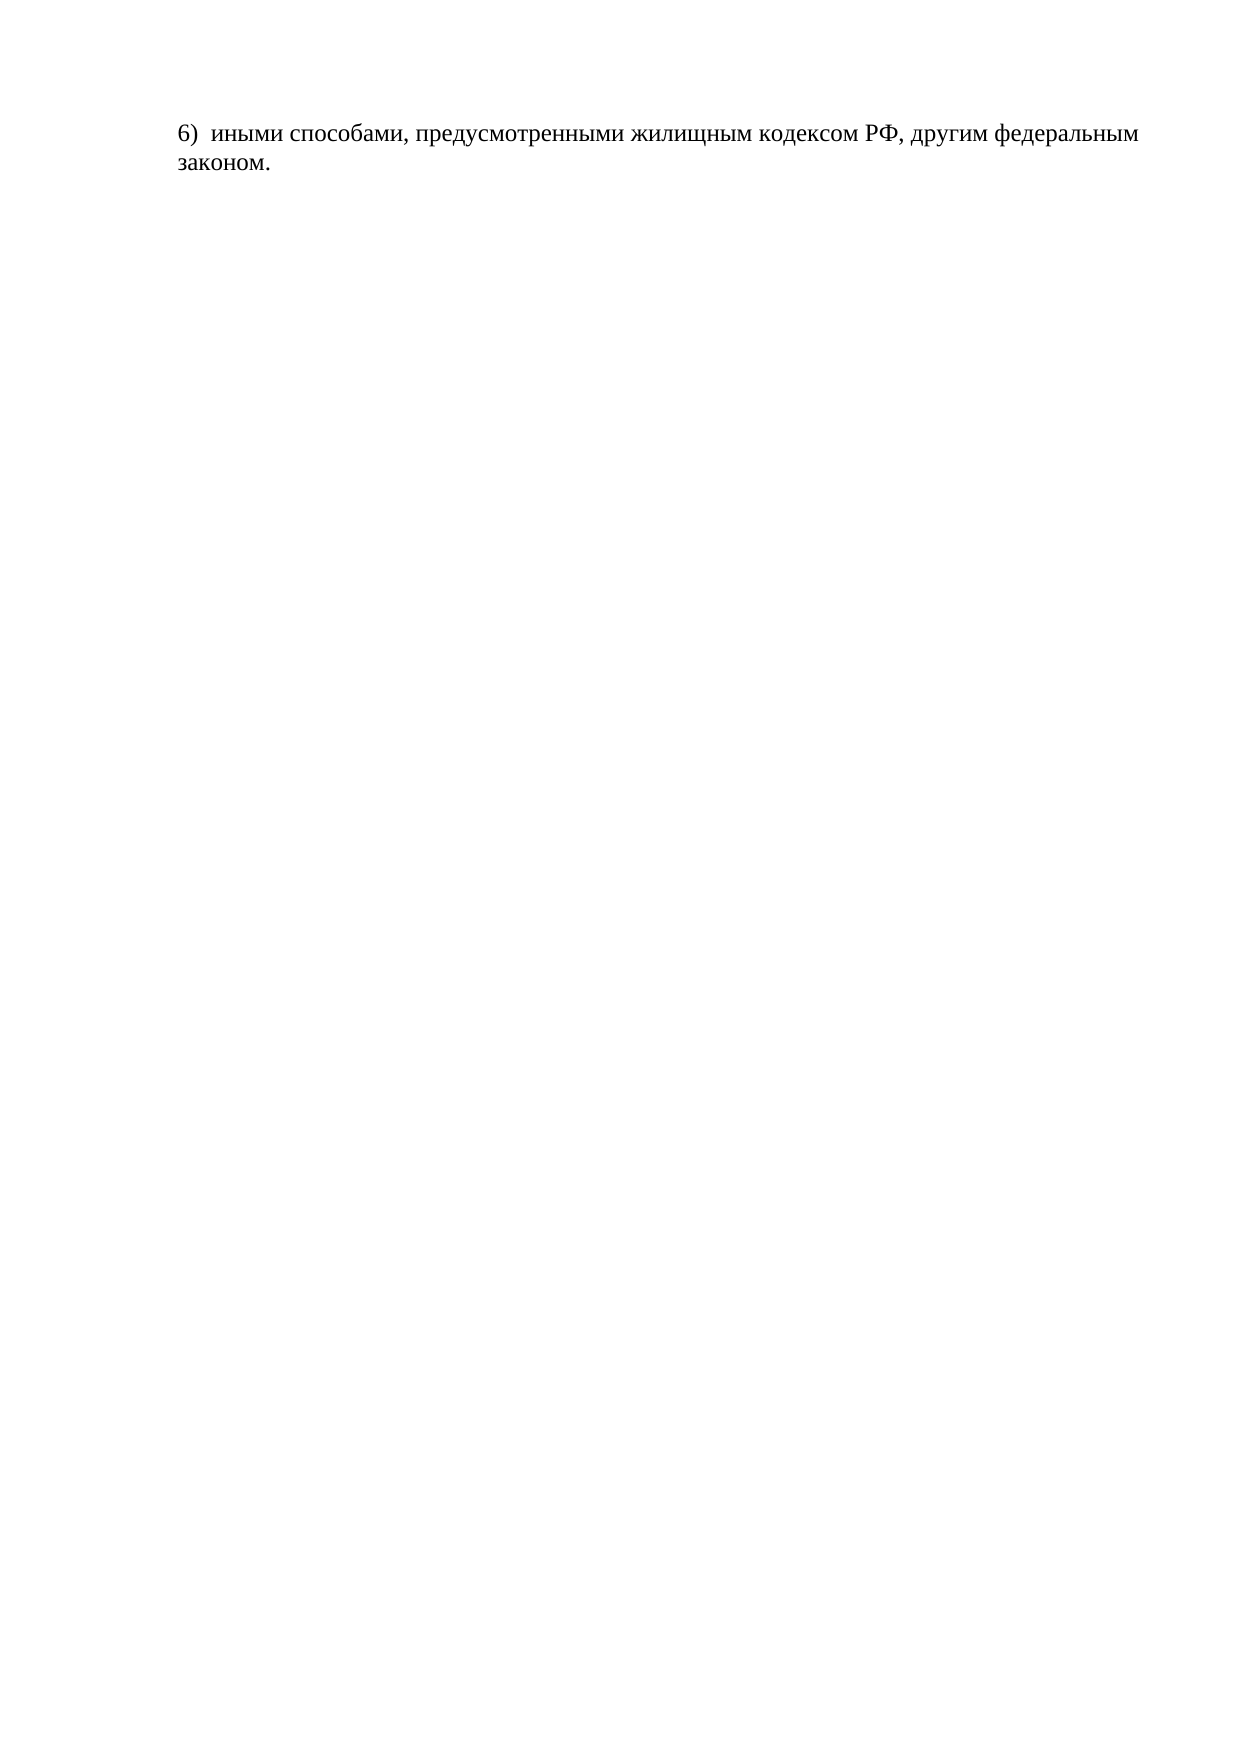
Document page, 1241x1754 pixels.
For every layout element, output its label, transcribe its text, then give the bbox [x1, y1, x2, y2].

text 6) иными способами, предусмотренными жилищным кодексом РФ, другим федеральным законом. [177, 118, 1152, 176]
